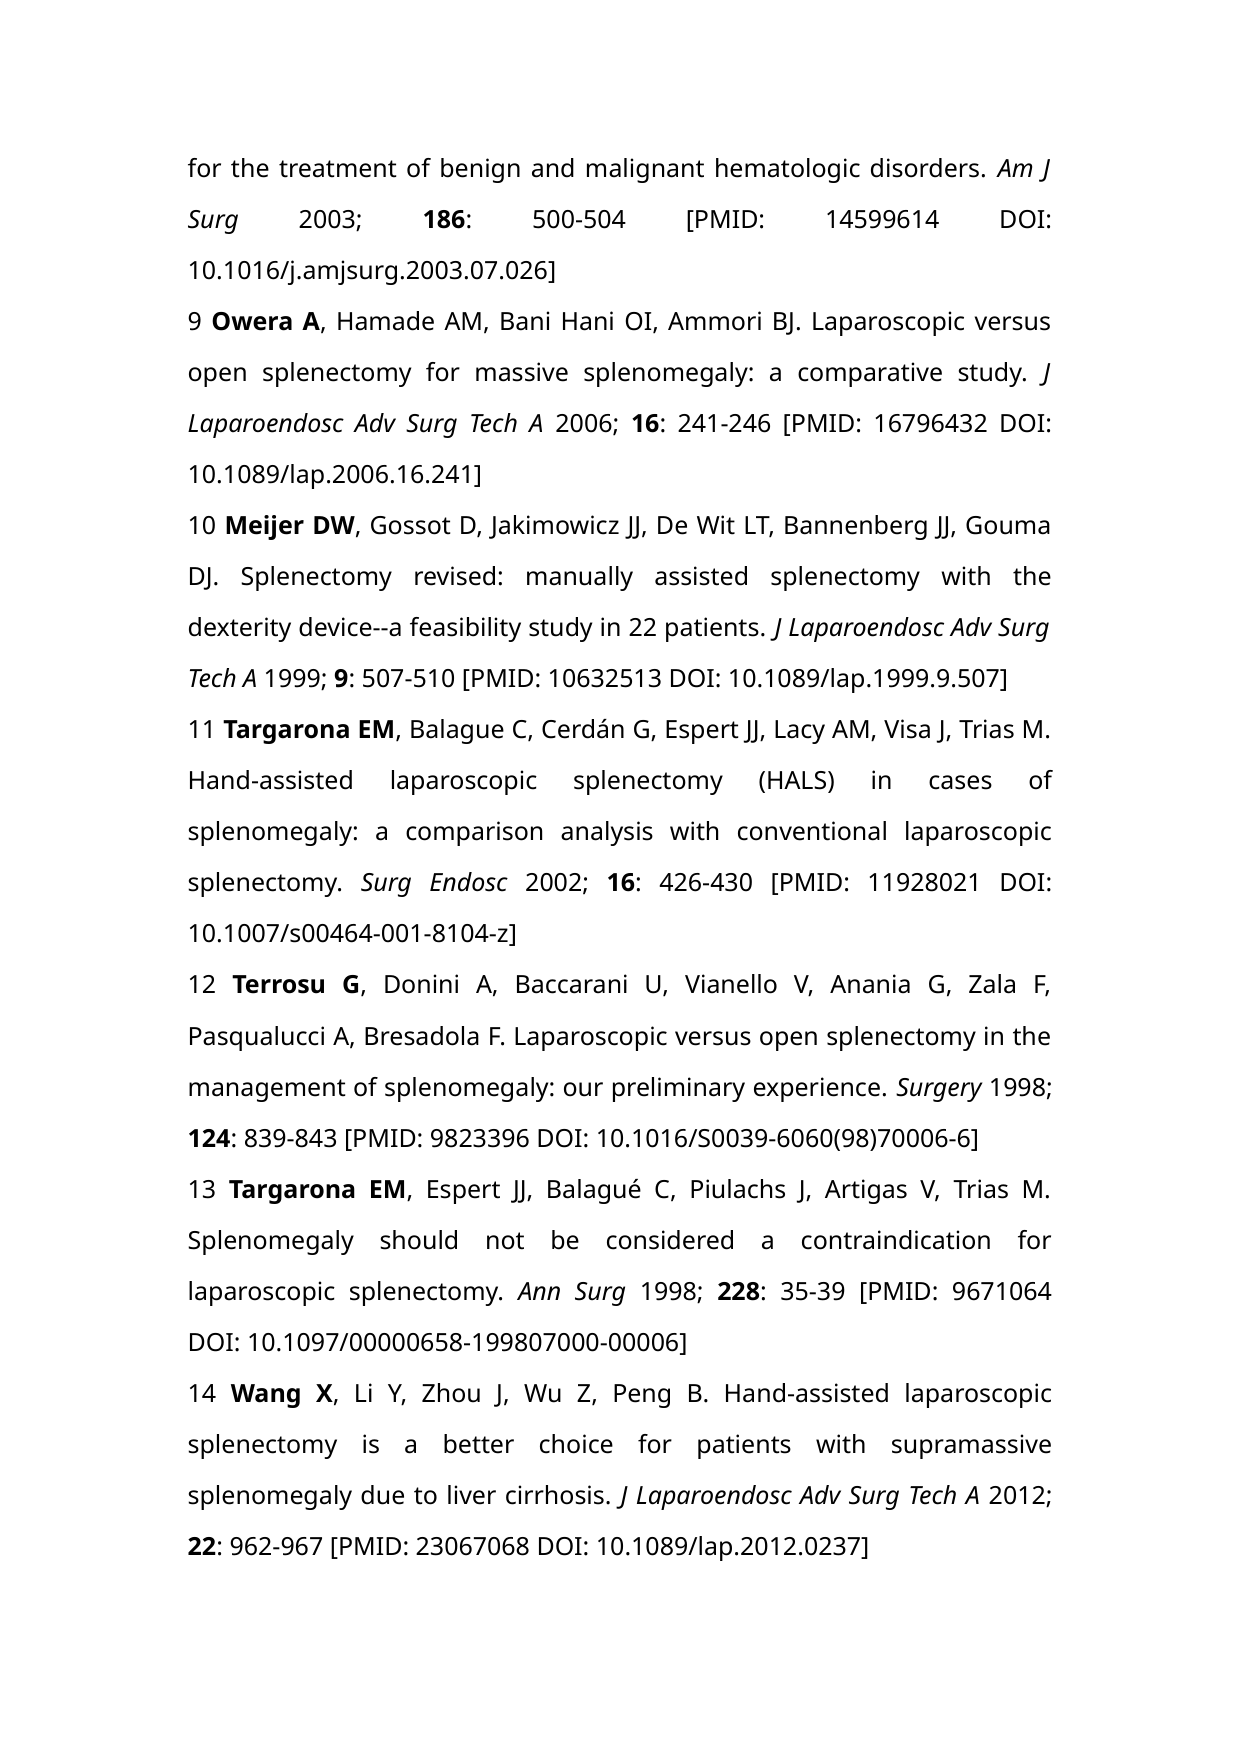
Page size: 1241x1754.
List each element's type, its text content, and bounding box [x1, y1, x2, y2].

text 11 Targarona EM, Balague C, Cerdán G, Espert JJ, Lacy AM, Visa J, Trias M. Hand-assisted laparoscopic splenectomy (HALS) in cases of splenomegaly: a comparison analysis with conventional laparoscopic splenectomy. Surg Endosc 2002; 16: 426-430 [PMID: 11928021 DOI: 10.1007/s00464-001-8104-z] [187, 712, 1053, 950]
text 10 Meijer DW, Gossot D, Jakimowicz JJ, De Wit LT, Bannenberg JJ, Gouma DJ. Splenectomy revised: manually assisted splenectomy with the dexterity device--a feasibility study in 22 patients. J Laparoendosc Adv Surg Tech A 1999; 9: 507-510 [PMID: 10632513 DOI: 10.1089/lap.1999.9.507] [187, 508, 1053, 695]
text 14 Wang X, Li Y, Zhou J, Wu Z, Peng B. Hand-assisted laparoscopic splenectomy is a better choice for patients with supramassive splenomegaly due to liver cirrhosis. J Laparoendosc Adv Surg Tech A 2012; 22: 962-967 [PMID: 23067068 DOI: 10.1089/lap.2012.0237] [187, 1376, 1053, 1563]
text 12 Terrosu G, Donini A, Baccarani U, Vianello V, Anania G, Zala F, Pasqualucci A, Bresadola F. Laparoscopic versus open splenectomy in the management of splenomegaly: our preliminary experience. Surgery 1998; 124: 839-843 [PMID: 9823396 DOI: 10.1016/S0039-6060(98)70006-6] [187, 967, 1053, 1154]
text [187, 151, 1053, 287]
text 13 Targarona EM, Espert JJ, Balagué C, Piulachs J, Artigas V, Trias M. Splenomegaly should not be considered a contraindication for laparoscopic splenectomy. Ann Surg 1998; 228: 35-39 [PMID: 9671064 DOI: 10.1097/00000658-199807000-00006] [187, 1171, 1053, 1358]
text 9 Owera A, Hamade AM, Bani Hani OI, Ammori BJ. Laparoscopic versus open splenectomy for massive splenomegaly: a comparative study. J Laparoendosc Adv Surg Tech A 2006; 16: 241-246 [PMID: 16796432 DOI: 10.1089/lap.2006.16.241] [187, 304, 1053, 491]
